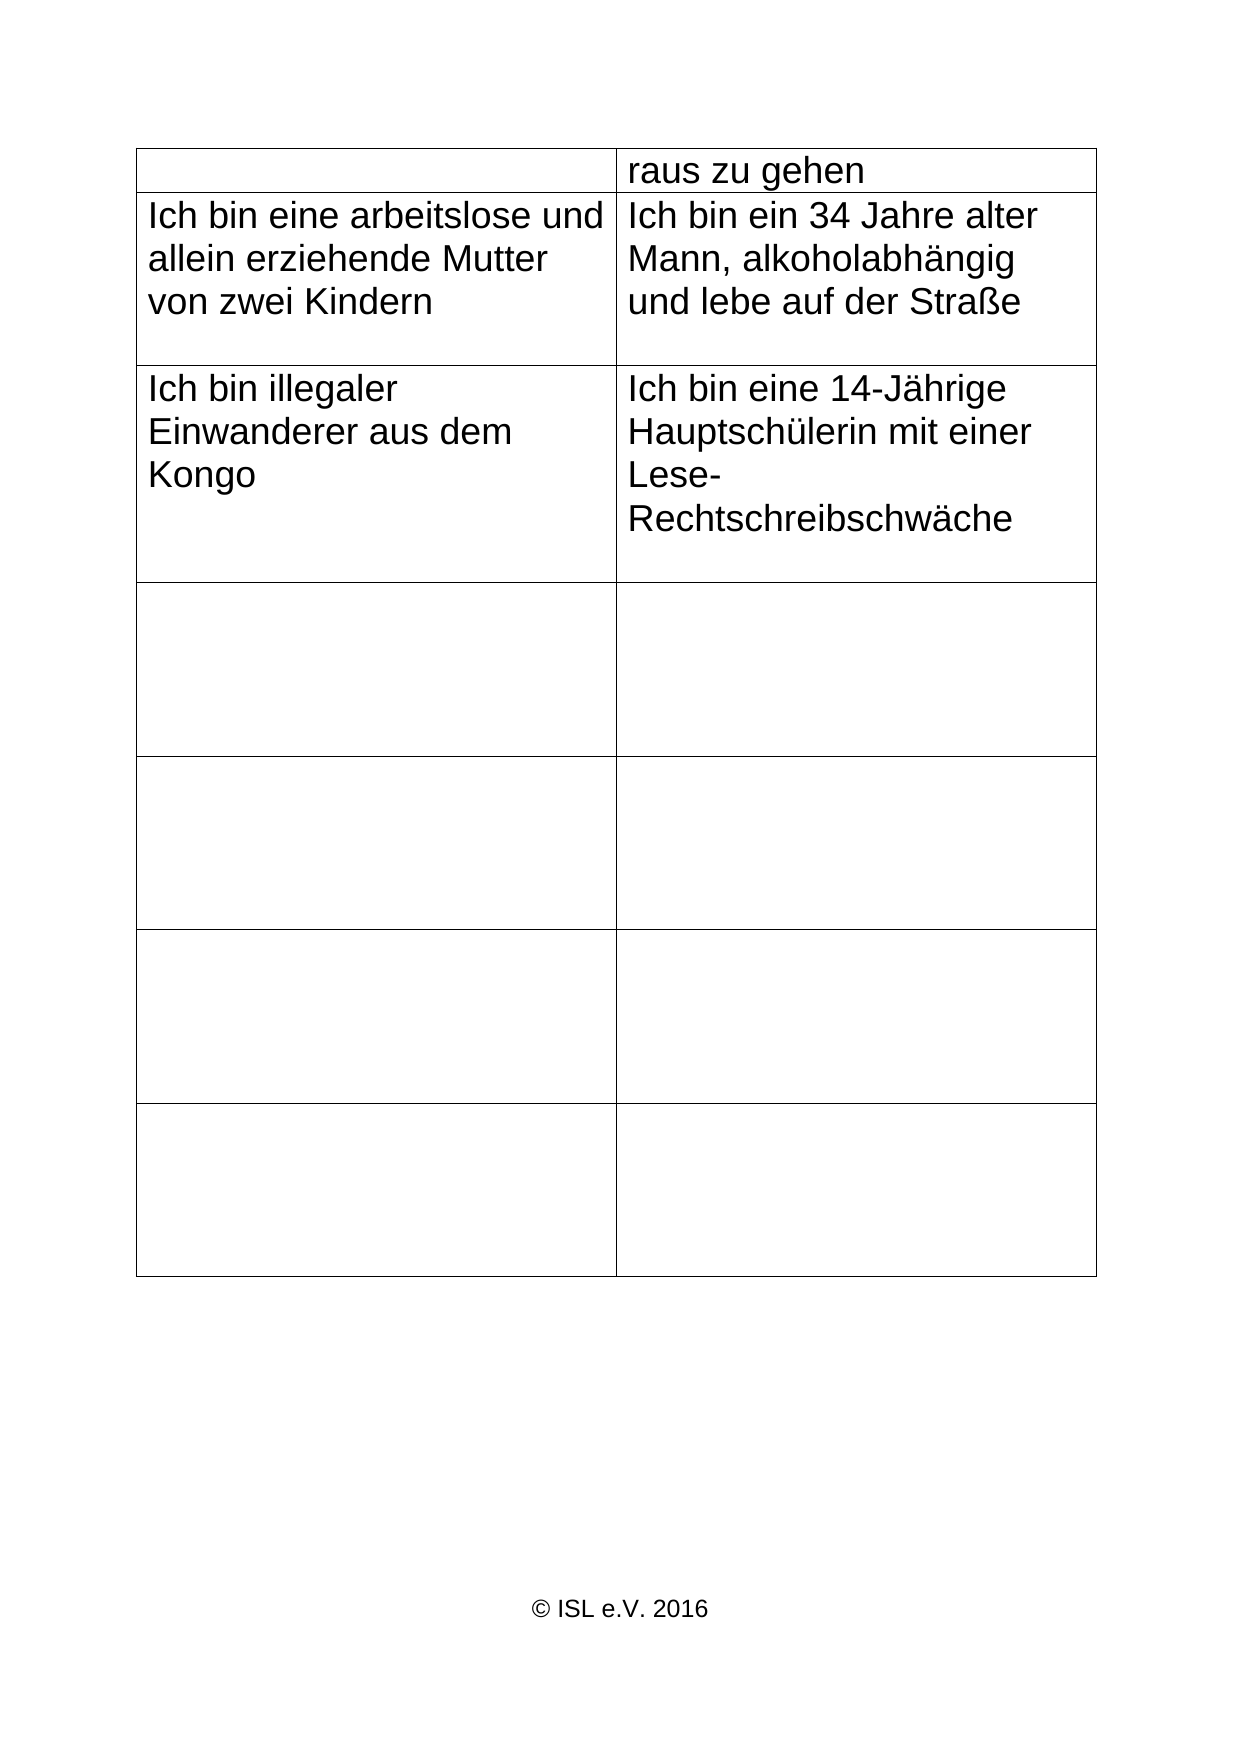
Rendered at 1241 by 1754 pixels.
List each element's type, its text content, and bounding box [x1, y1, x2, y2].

table_cell [137, 583, 616, 756]
table_cell [137, 757, 616, 929]
table_cell Ich bin eine arbeitslose und allein erziehende Mutter von zwei Kindern [137, 193, 616, 365]
table_cell [137, 930, 616, 1103]
table_cell [617, 583, 1096, 756]
table_cell [617, 930, 1096, 1103]
table_cell Ich bin illegaler Einwanderer aus dem Kongo [137, 366, 616, 582]
table_cell [137, 1104, 616, 1276]
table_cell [617, 149, 1096, 192]
table_cell [617, 757, 1096, 929]
table_cell [617, 1104, 1096, 1276]
table_cell Ich bin eine 14-Jährige Hauptschülerin mit einer Lese-Rechtschreibschwäche [617, 366, 1096, 582]
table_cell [137, 149, 616, 192]
table_cell Ich bin ein 34 Jahre alter Mann, alkoholabhängig und lebe auf der Straße [617, 193, 1096, 365]
